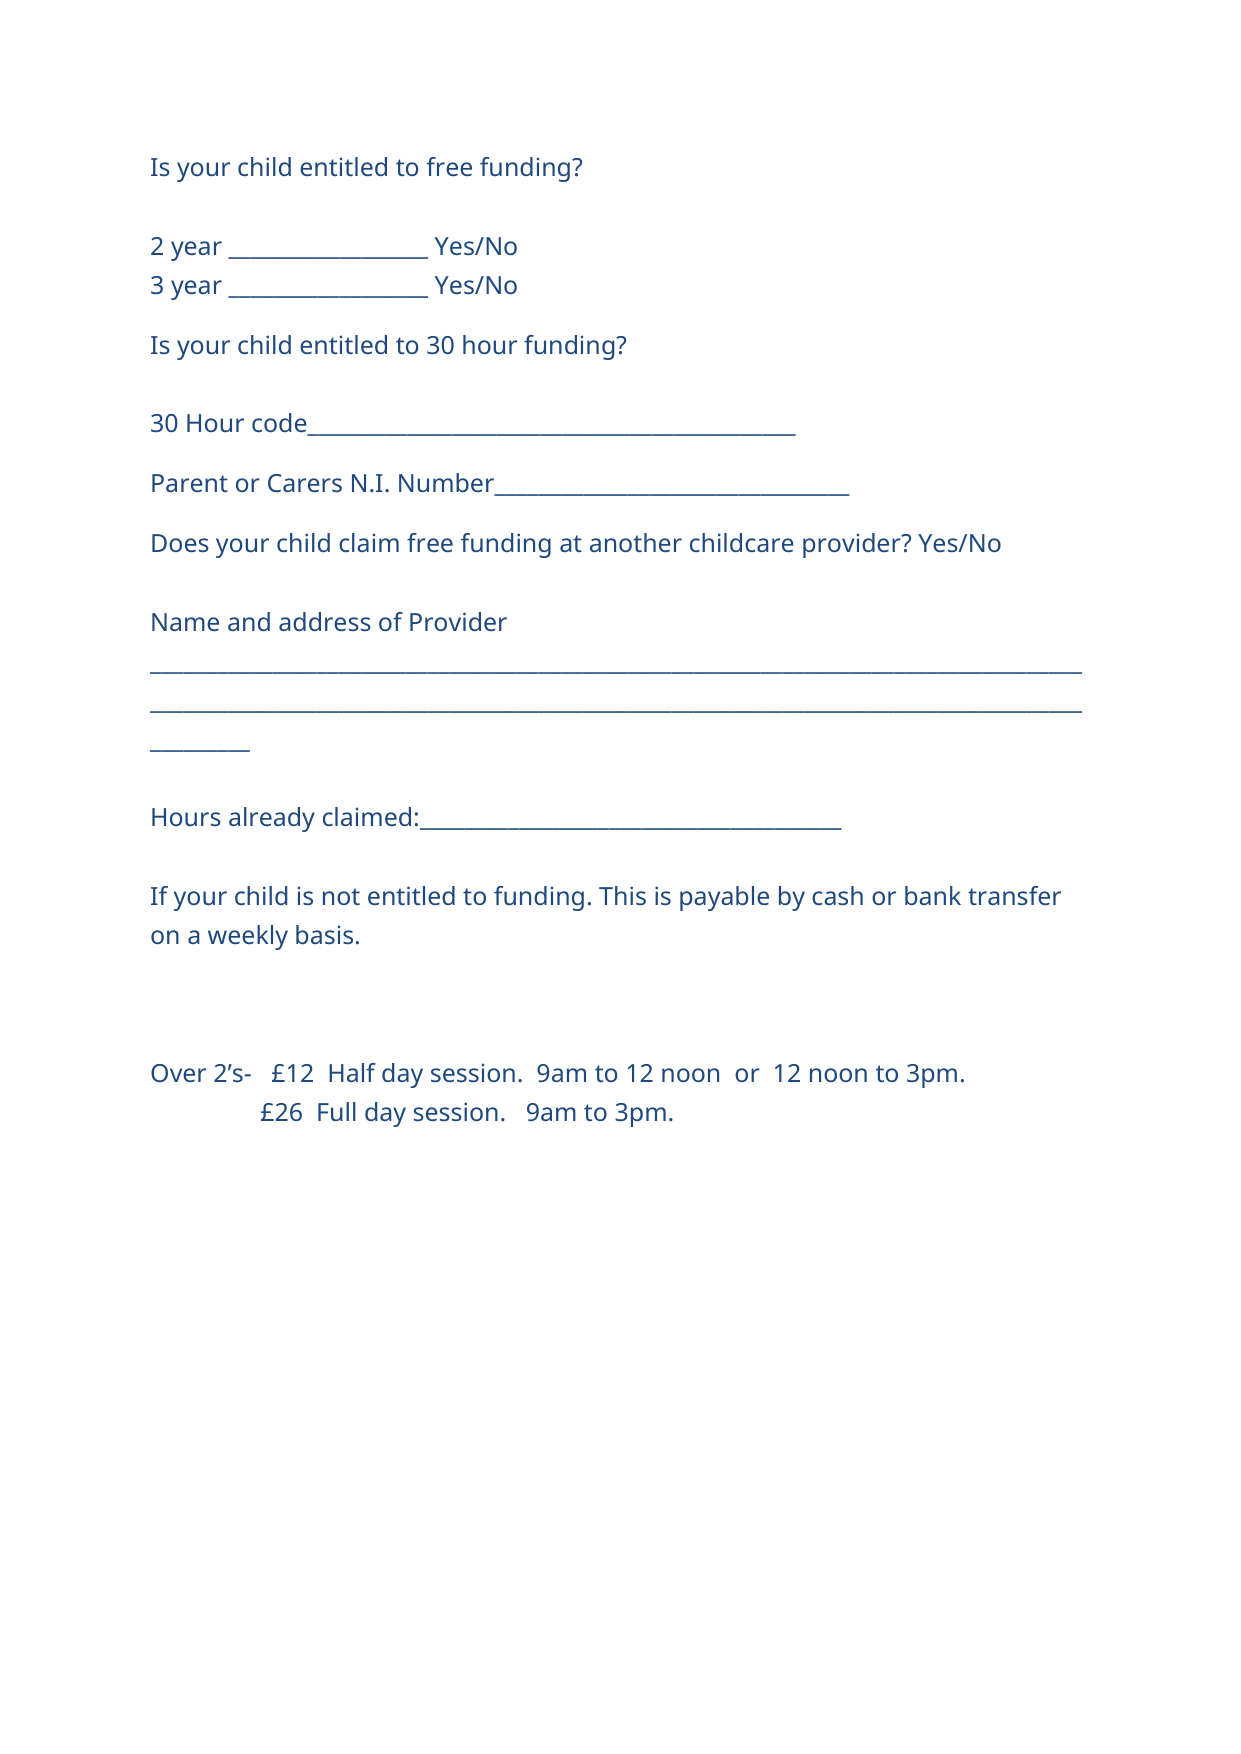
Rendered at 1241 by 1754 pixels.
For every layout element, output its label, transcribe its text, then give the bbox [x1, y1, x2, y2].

text Parent or Carers N.I. Number________________________________ [150, 466, 1090, 500]
text Is your child entitled to 30 hour funding? 30 Hour code____________________________________________ [150, 327, 1090, 440]
text Does your child claim free funding at another childcare provider? Yes/No Name and address of Provider _________________________________________________________________________________________________________________________________________________________________________________ Hours already claimed:______________________________________ If your child is not entitled to funding. This is payable by cash or bank transfer on a weekly basis. [150, 526, 1090, 952]
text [150, 150, 1090, 302]
text Over 2’s- £12 Half day session. 9am to 12 noon or 12 noon to 3pm. £26 Full day session. 9am to 3pm. [150, 977, 1090, 1161]
